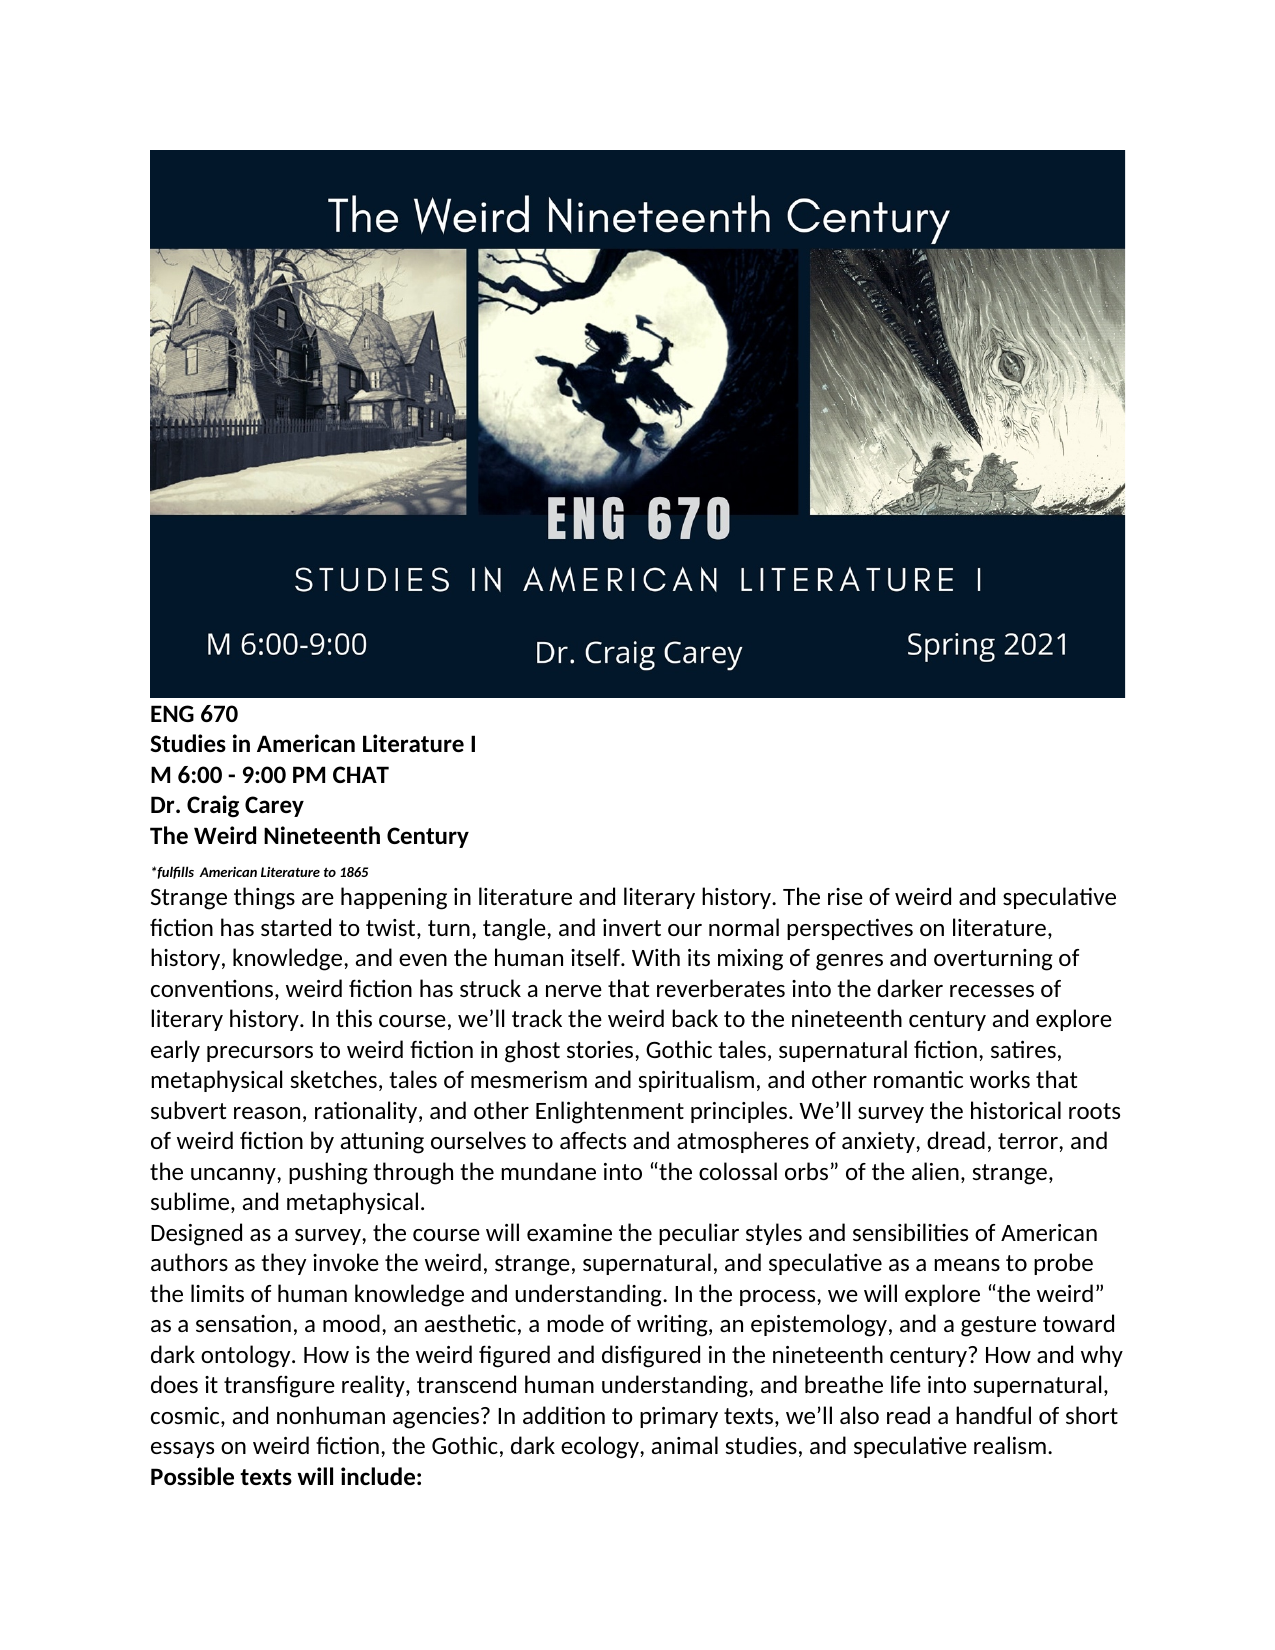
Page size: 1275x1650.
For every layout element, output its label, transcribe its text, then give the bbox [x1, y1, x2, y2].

text Possible texts will include: [150, 1461, 1125, 1492]
text M 6:00 - 9:00 PM CHAT [150, 759, 1125, 789]
picture [150, 150, 1125, 698]
text Strange things are happening in literature and literary history. The rise of weird and speculative fiction has started to twist, turn, tangle, and invert our normal perspectives on literature, history, knowledge, and even the human itself. With its mixing of genres and overturning of conventions, weird fiction has struck a nerve that reverberates into the darker recesses of literary history. In this course, we’ll track the weird back to the nineteenth century and explore early precursors to weird fiction in ghost stories, Gothic tales, supernatural fiction, satires, metaphysical sketches, tales of mesmerism and spiritualism, and other romantic works that subvert reason, rationality, and other Enlightenment principles. We’ll survey the historical roots of weird fiction by attuning ourselves to affects and atmospheres of anxiety, dread, terror, and the uncanny, pushing through the mundane into “the colossal orbs” of the alien, strange, sublime, and metaphysical. [150, 881, 1125, 1217]
text Dr. Craig Carey [150, 789, 1125, 820]
text ENG 670 [150, 698, 1125, 728]
text *fulfills American Literature to 1865 [150, 851, 1125, 881]
text The Weird Nineteenth Century [150, 820, 1125, 851]
text Studies in American Literature I [150, 728, 1125, 759]
text Designed as a survey, the course will examine the peculiar styles and sensibilities of American authors as they invoke the weird, strange, supernatural, and speculative as a means to probe the limits of human knowledge and understanding. In the process, we will explore “the weird” as a sensation, a mood, an aesthetic, a mode of writing, an epistemology, and a gesture toward dark ontology. How is the weird figured and disfigured in the nineteenth century? How and why does it transfigure reality, transcend human understanding, and breathe life into supernatural, cosmic, and nonhuman agencies? In addition to primary texts, we’ll also read a handful of short essays on weird fiction, the Gothic, dark ecology, animal studies, and speculative realism. [150, 1217, 1125, 1461]
